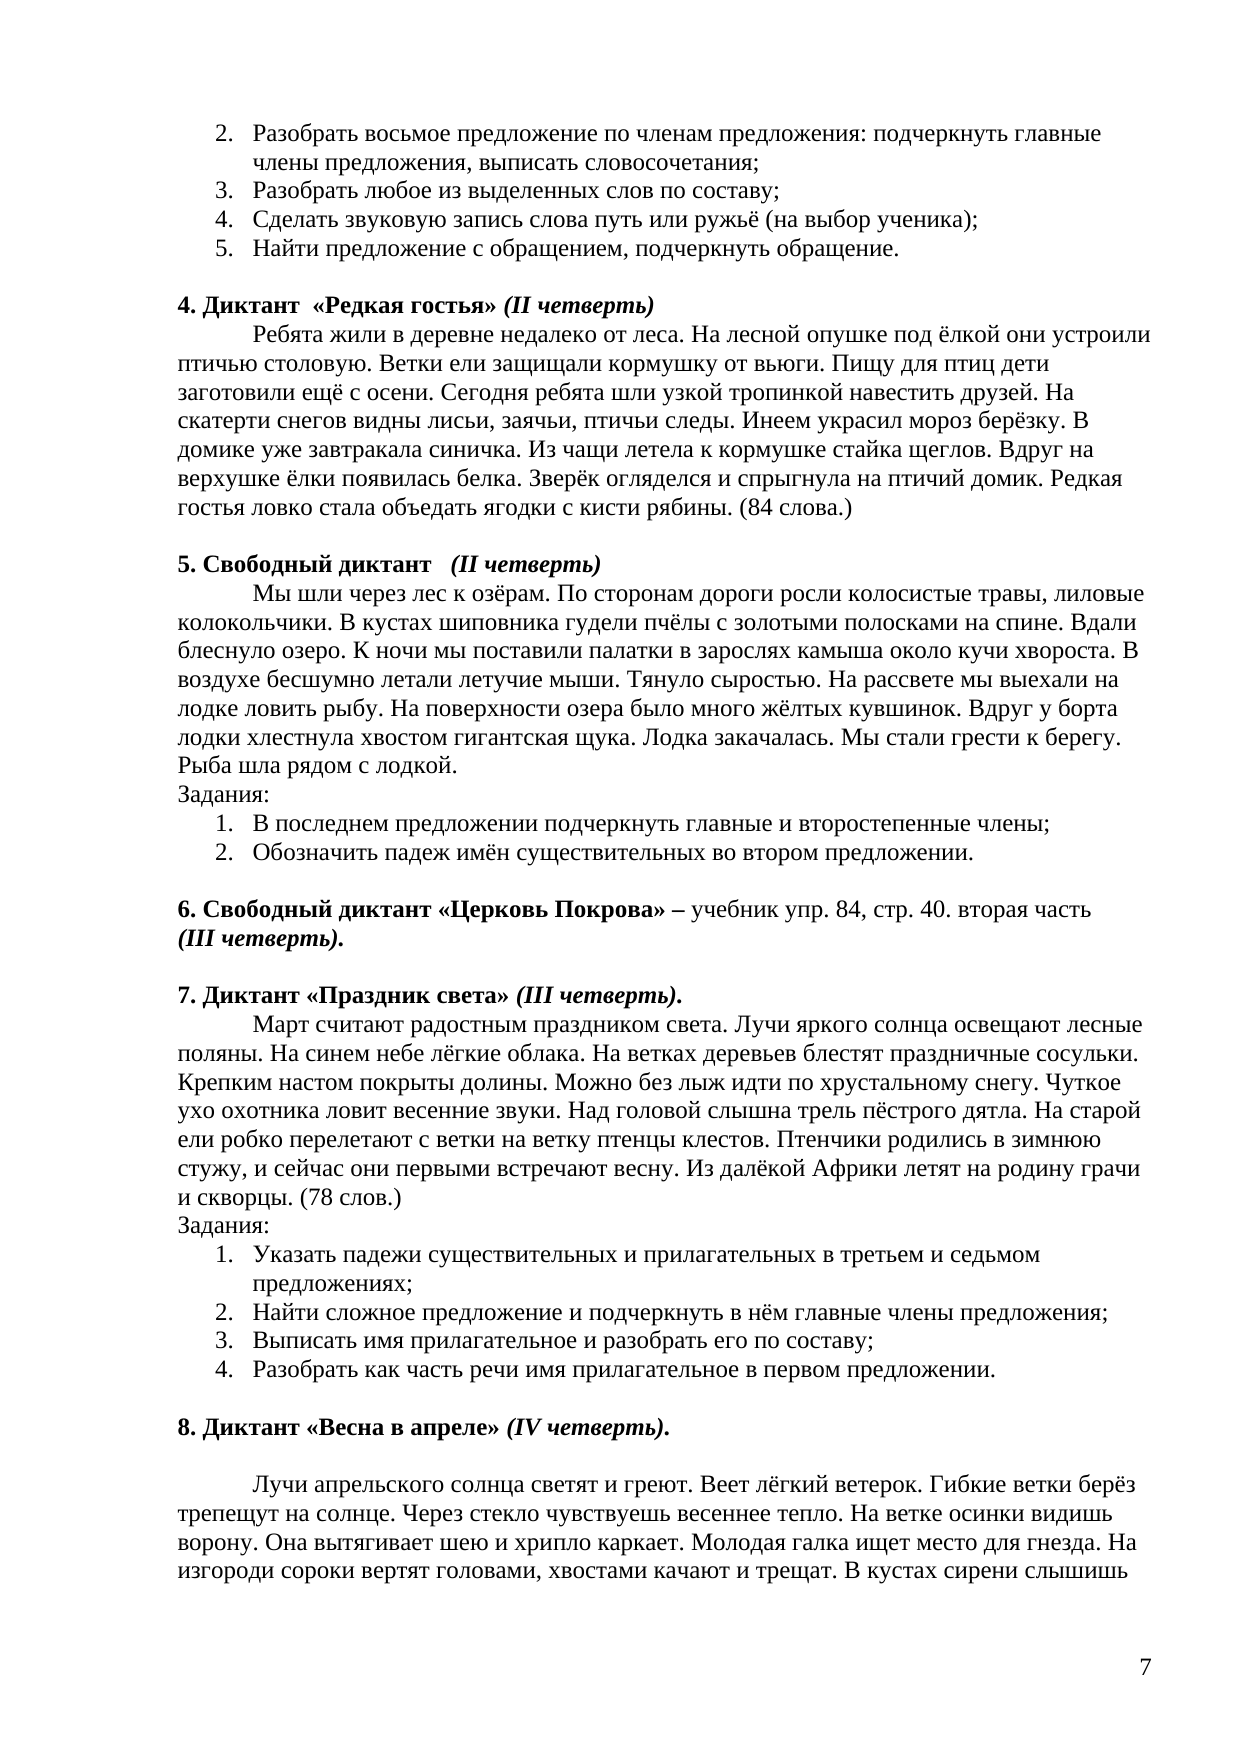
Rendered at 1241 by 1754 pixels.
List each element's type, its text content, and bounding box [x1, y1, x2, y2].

list Обозначить падеж имён существительных во втором предложении. [215, 837, 1152, 866]
text 4. Диктант «Редкая гостья» (II четверть) [177, 291, 1152, 319]
list Сделать звуковую запись слова путь или ружьё (на выбор ученика); [215, 204, 1152, 233]
text Мы шли через лес к озёрам. По сторонам дороги росли колосистые травы, лиловые колокольчики. В кустах шиповника гудели пчёлы с золотыми полосками на спине. Вдали блеснуло озеро. К ночи мы поставили палатки в зарослях камыша около кучи хвороста. В воздухе бесшумно летали летучие мыши. Тянуло сыростью. На рассвете мы выехали на лодке ловить рыбу. На поверхности озера было много жёлтых кувшинок. Вдруг у борта лодки хлестнула хвостом гигантская щука. Лодка закачалась. Мы стали грести к берегу. Рыба шла рядом с лодкой. [177, 578, 1152, 779]
list Указать падежи существительных и прилагательных в третьем и седьмом предложениях; [215, 1239, 1152, 1297]
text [177, 1469, 1152, 1584]
list В последнем предложении подчеркнуть главные и второстепенные члены; [215, 808, 1152, 837]
text (III четверть). [177, 923, 1152, 952]
list Разобрать любое из выделенных слов по составу; [215, 176, 1152, 204]
text 5. Свободный диктант (II четверть) [177, 549, 1152, 578]
list Найти предложение с обращением, подчеркнуть обращение. [215, 233, 1152, 262]
text Ребята жили в деревне недалеко от леса. На лесной опушке под ёлкой они устроили птичью столовую. Ветки ели защищали кормушку от вьюги. Пищу для птиц дети заготовили ещё с осени. Сегодня ребята шли узкой тропинкой навестить друзей. На скатерти снегов видны лисьи, заячьи, птичьи следы. Инеем украсил мороз берёзку. В домике уже завтракала синичка. Из чащи летела к кормушке стайка щеглов. Вдруг на верхушке ёлки появилась белка. Зверёк огляделся и спрыгнула на птичий домик. Редкая гостья ловко стала объедать ягодки с кисти рябины. (84 слова.) [177, 319, 1152, 521]
text 8. Диктант «Весна в апреле» (IV четверть). [177, 1412, 1152, 1441]
text 6. Свободный диктант «Церковь Покрова» – учебник упр. 84, стр. 40. вторая часть [177, 894, 1152, 923]
text Задания: [177, 1211, 1152, 1239]
text Задания: [177, 779, 1152, 808]
text 7. Диктант «Праздник света» (III четверть). [177, 981, 1152, 1009]
list Разобрать как часть речи имя прилагательное в первом предложении. [215, 1354, 1152, 1383]
list Разобрать восьмое предложение по членам предложения: подчеркнуть главные члены предложения, выписать словосочетания; [215, 118, 1152, 176]
list Найти сложное предложение и подчеркнуть в нём главные члены предложения; [215, 1297, 1152, 1326]
text Март считают радостным праздником света. Лучи яркого солнца освещают лесные поляны. На синем небе лёгкие облака. На ветках деревьев блестят праздничные сосульки. Крепким настом покрыты долины. Можно без лыж идти по хрустальному снегу. Чуткое ухо охотника ловит весенние звуки. Над головой слышна трель пёстрого дятла. На старой ели робко перелетают с ветки на ветку птенцы клестов. Птенчики родились в зимнюю стужу, и сейчас они первыми встречают весну. Из далёкой Африки летят на родину грачи и скворцы. (78 слов.) [177, 1009, 1152, 1211]
list Выписать имя прилагательное и разобрать его по составу; [215, 1326, 1152, 1354]
